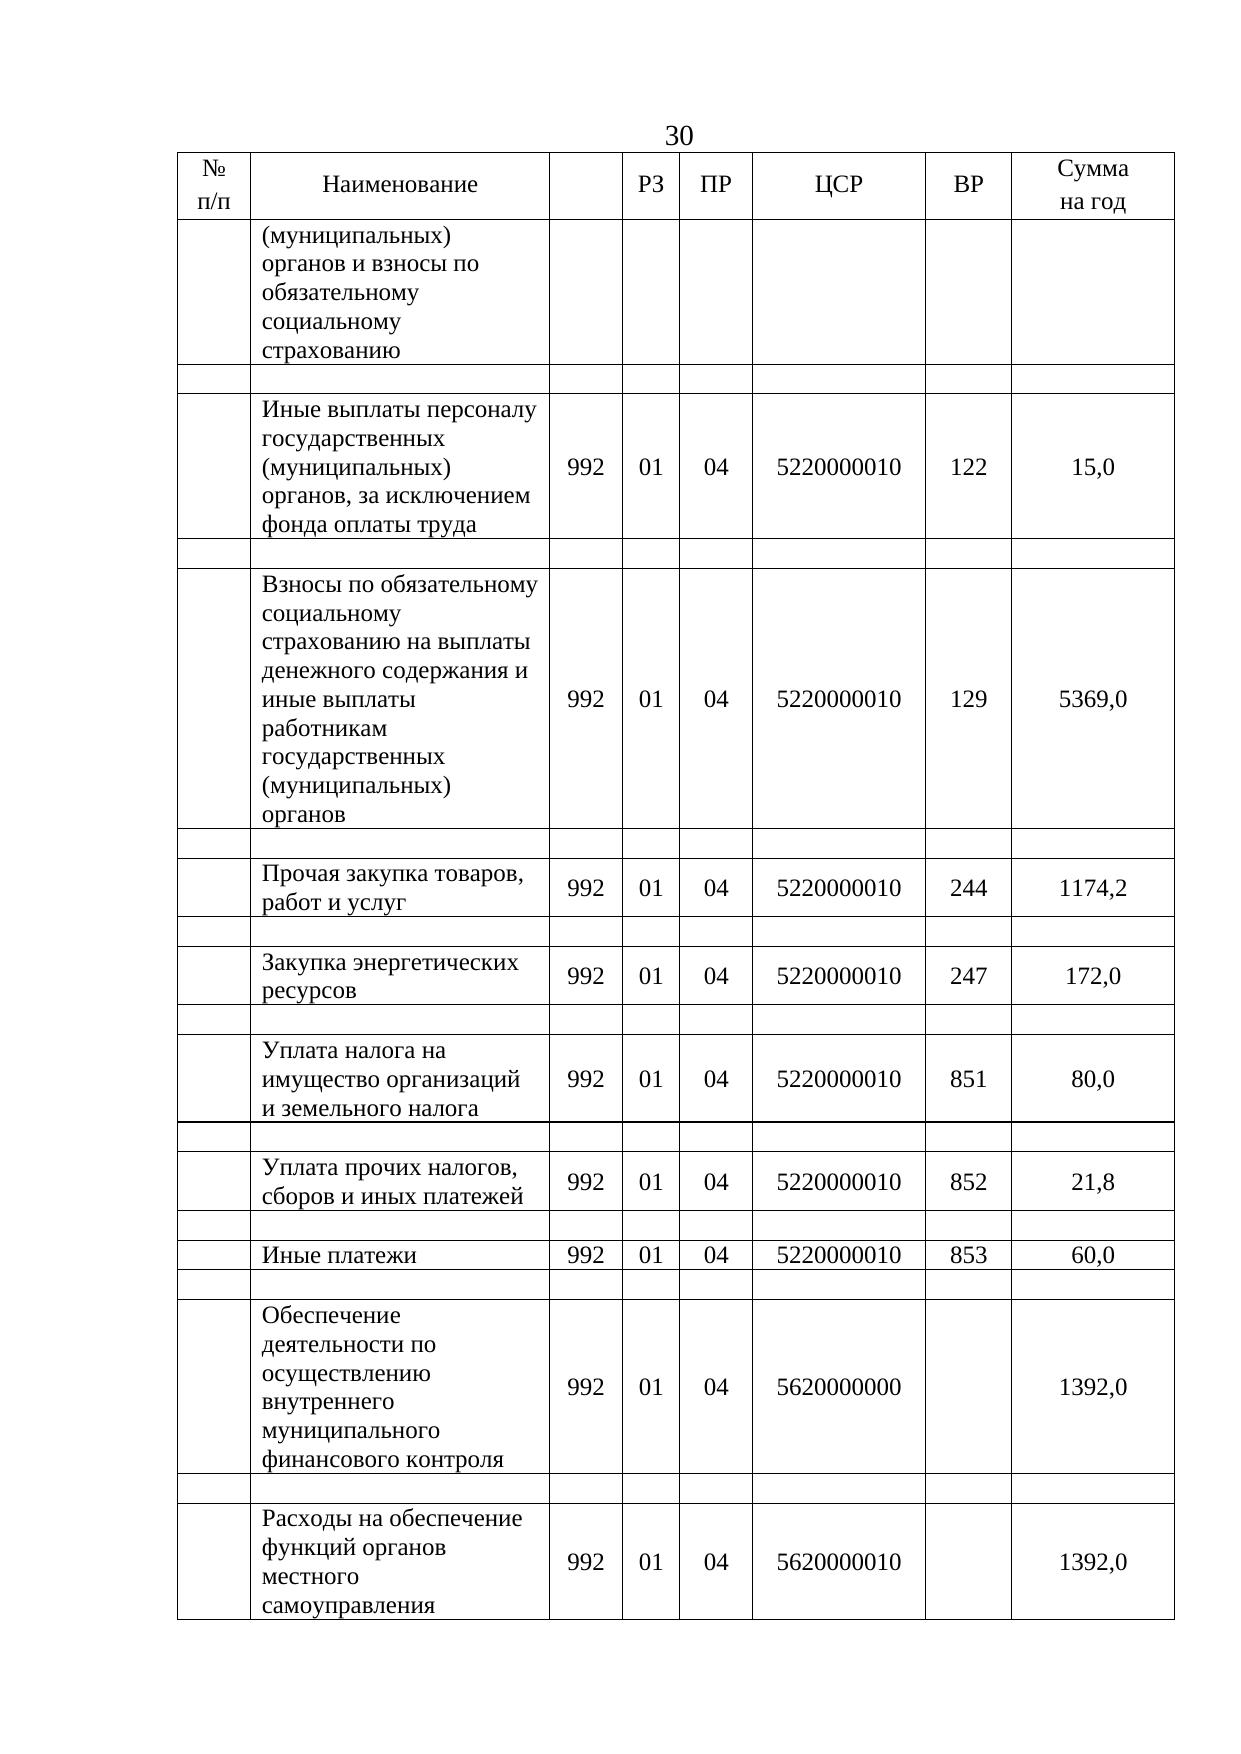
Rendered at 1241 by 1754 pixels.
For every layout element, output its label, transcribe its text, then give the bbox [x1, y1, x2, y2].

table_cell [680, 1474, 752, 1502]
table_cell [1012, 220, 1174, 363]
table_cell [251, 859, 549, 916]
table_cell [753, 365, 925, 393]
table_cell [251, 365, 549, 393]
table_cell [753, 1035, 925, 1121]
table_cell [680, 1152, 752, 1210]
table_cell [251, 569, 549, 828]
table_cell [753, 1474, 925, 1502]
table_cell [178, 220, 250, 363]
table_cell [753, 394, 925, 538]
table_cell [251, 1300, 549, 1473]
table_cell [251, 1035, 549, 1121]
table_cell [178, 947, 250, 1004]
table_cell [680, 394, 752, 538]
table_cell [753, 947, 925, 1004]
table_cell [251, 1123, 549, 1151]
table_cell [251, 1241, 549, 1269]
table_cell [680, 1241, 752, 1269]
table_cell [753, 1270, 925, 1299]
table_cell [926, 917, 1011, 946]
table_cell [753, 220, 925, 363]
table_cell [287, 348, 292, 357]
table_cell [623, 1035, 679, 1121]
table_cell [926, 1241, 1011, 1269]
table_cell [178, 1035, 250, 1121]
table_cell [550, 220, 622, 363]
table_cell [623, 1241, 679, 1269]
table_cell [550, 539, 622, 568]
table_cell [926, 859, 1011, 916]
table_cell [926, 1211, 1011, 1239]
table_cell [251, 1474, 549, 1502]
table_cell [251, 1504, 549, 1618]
table_header № п/п [178, 153, 250, 219]
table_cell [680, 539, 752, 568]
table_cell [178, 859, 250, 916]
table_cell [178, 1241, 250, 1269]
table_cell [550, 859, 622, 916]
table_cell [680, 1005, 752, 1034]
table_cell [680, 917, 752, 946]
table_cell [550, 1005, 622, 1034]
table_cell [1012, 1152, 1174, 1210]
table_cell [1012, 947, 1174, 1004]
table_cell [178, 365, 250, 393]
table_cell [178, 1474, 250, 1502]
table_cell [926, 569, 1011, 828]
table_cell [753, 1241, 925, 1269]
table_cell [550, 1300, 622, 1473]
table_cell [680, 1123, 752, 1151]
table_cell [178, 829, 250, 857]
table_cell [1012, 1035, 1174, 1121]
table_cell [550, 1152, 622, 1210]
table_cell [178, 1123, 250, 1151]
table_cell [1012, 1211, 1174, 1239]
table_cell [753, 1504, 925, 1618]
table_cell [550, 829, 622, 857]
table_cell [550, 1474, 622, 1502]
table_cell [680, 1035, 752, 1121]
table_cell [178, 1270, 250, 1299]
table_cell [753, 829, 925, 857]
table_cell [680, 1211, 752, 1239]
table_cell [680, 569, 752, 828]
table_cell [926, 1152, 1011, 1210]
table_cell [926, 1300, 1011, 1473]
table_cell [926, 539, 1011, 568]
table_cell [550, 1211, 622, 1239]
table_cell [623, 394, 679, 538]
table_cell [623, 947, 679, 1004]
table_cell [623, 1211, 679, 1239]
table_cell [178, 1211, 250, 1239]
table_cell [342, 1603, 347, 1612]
table_header ВР [926, 153, 1011, 219]
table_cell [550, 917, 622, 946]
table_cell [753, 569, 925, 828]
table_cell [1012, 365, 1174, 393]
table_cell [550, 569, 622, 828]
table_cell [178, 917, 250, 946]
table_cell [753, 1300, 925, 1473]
table_header ПР [680, 153, 752, 219]
table_header Наименование [251, 153, 549, 219]
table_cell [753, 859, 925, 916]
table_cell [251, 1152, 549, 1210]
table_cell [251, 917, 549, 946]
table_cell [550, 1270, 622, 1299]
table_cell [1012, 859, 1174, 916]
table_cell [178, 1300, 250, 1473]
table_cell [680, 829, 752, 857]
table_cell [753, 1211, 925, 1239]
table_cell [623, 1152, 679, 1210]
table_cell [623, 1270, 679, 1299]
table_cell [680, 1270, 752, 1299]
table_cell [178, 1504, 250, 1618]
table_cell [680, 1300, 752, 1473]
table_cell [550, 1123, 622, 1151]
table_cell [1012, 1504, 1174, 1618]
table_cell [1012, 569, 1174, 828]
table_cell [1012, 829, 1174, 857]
table_header ЦСР [753, 153, 925, 219]
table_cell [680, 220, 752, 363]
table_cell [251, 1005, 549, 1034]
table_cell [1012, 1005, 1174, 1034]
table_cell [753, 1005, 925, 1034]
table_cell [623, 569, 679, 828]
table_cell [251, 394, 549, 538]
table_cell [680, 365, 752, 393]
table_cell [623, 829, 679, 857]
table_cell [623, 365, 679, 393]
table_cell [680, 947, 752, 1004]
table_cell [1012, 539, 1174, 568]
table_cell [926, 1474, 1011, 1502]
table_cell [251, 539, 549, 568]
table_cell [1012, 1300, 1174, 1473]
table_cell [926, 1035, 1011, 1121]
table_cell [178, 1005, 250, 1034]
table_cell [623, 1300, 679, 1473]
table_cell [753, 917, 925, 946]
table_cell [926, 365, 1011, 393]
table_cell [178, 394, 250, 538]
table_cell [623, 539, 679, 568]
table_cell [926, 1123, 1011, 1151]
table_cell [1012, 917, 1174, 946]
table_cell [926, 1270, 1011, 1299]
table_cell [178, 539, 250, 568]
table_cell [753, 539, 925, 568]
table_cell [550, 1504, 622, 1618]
table_header РЗ [623, 153, 679, 219]
table_header [550, 153, 622, 219]
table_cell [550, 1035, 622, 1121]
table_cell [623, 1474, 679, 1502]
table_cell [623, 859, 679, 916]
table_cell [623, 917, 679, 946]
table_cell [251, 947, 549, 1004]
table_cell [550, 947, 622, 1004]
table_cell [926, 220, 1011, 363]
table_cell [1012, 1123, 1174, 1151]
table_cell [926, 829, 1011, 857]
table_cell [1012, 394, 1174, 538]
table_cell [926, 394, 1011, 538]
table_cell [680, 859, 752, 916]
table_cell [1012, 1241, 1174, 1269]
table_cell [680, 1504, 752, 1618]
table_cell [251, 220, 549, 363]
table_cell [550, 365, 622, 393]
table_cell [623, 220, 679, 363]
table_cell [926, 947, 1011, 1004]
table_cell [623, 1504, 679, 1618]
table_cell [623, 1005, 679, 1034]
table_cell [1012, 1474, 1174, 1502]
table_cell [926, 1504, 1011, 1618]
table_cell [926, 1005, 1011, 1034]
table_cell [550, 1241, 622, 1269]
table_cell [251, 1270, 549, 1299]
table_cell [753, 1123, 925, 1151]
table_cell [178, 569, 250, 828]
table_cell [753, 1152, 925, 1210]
table_header Сумма на год [1012, 153, 1174, 219]
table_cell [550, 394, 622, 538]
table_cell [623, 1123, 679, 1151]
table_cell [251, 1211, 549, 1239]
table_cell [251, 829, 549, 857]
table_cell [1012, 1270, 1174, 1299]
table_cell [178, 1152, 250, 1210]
